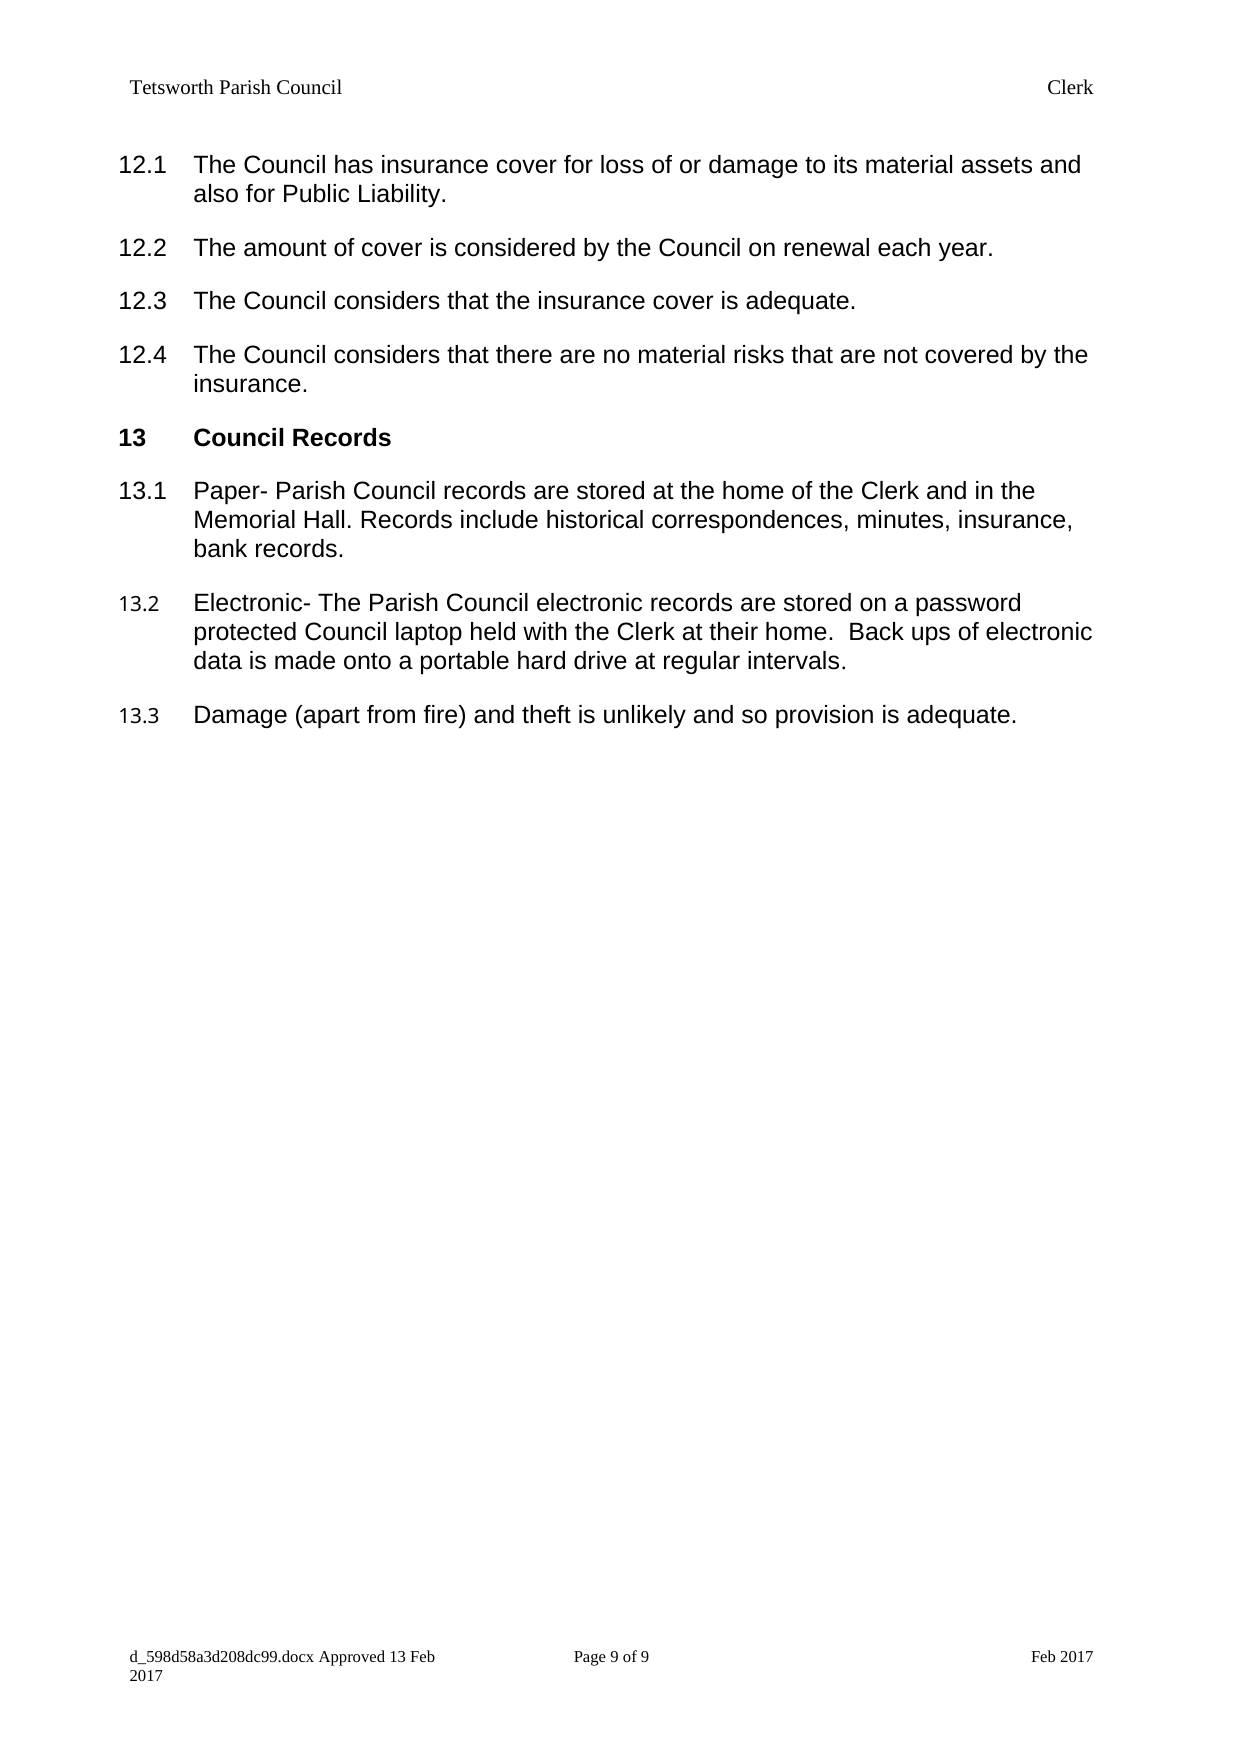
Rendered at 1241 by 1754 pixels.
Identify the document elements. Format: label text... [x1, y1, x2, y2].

subtitle Paper- Parish Council records are stored at the home of the Clerk and in the Memorial Hall. Records include historical correspondences, minutes, insurance, bank records. [118, 476, 1122, 562]
subtitle Damage (apart from fire) and theft is unlikely and so provision is adequate. [118, 700, 1122, 730]
subtitle The Council considers that the insurance cover is adequate. [118, 286, 1122, 315]
subtitle The Council considers that there are no material risks that are not covered by the insurance. [118, 340, 1122, 397]
subtitle Electronic- The Parish Council electronic records are stored on a password protected Council laptop held with the Clerk at their home. Back ups of electronic data is made onto a portable hard drive at regular intervals. [118, 587, 1122, 675]
subtitle The Council has insurance cover for loss of or damage to its material assets and also for Public Liability. [118, 150, 1122, 207]
subtitle Council Records [118, 422, 1122, 451]
subtitle The amount of cover is considered by the Council on renewal each year. [118, 232, 1122, 261]
